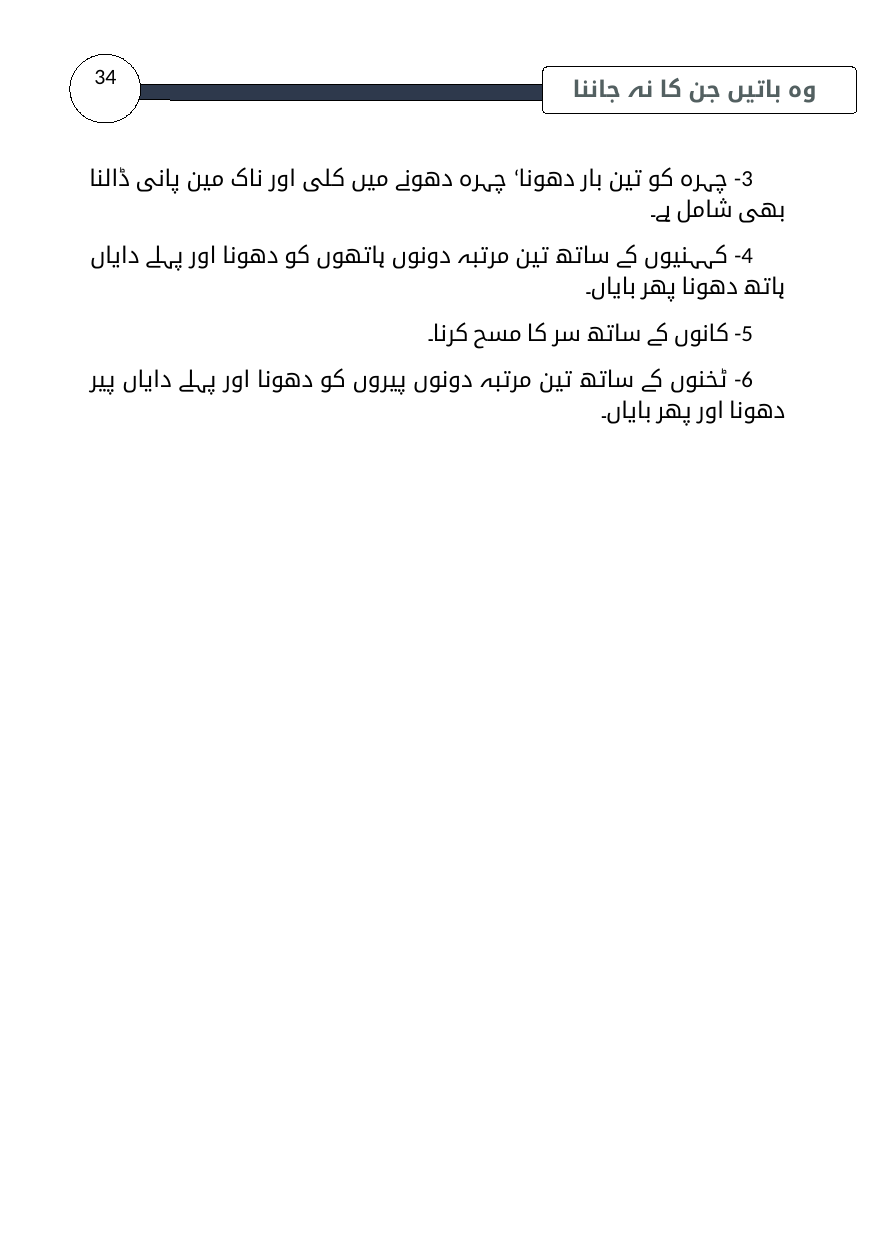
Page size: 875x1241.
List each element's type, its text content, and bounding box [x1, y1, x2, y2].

text 6- ٹخنوں کے ساتھ تین مرتبہ دونوں پیروں کو دھونا اور پہلے دایاں پیر دھونا اور پھر بایاں۔ [89, 366, 785, 424]
text 3- چہرہ کو تین بار دھونا‘ چہرہ دھونے میں کلی اور ناک مین پانی ڈالنا بھی شامل ہے۔ [89, 164, 785, 223]
text 5- کانوں کے ساتھ سر کا مسح کرنا۔ [89, 319, 785, 347]
text 4- کہہنیوں کے ساتھ تین مرتبہ دونوں ہاتھوں کو دھونا اور پہلے دایاں ہاتھ دھونا پھر بایاں۔ [89, 242, 785, 300]
